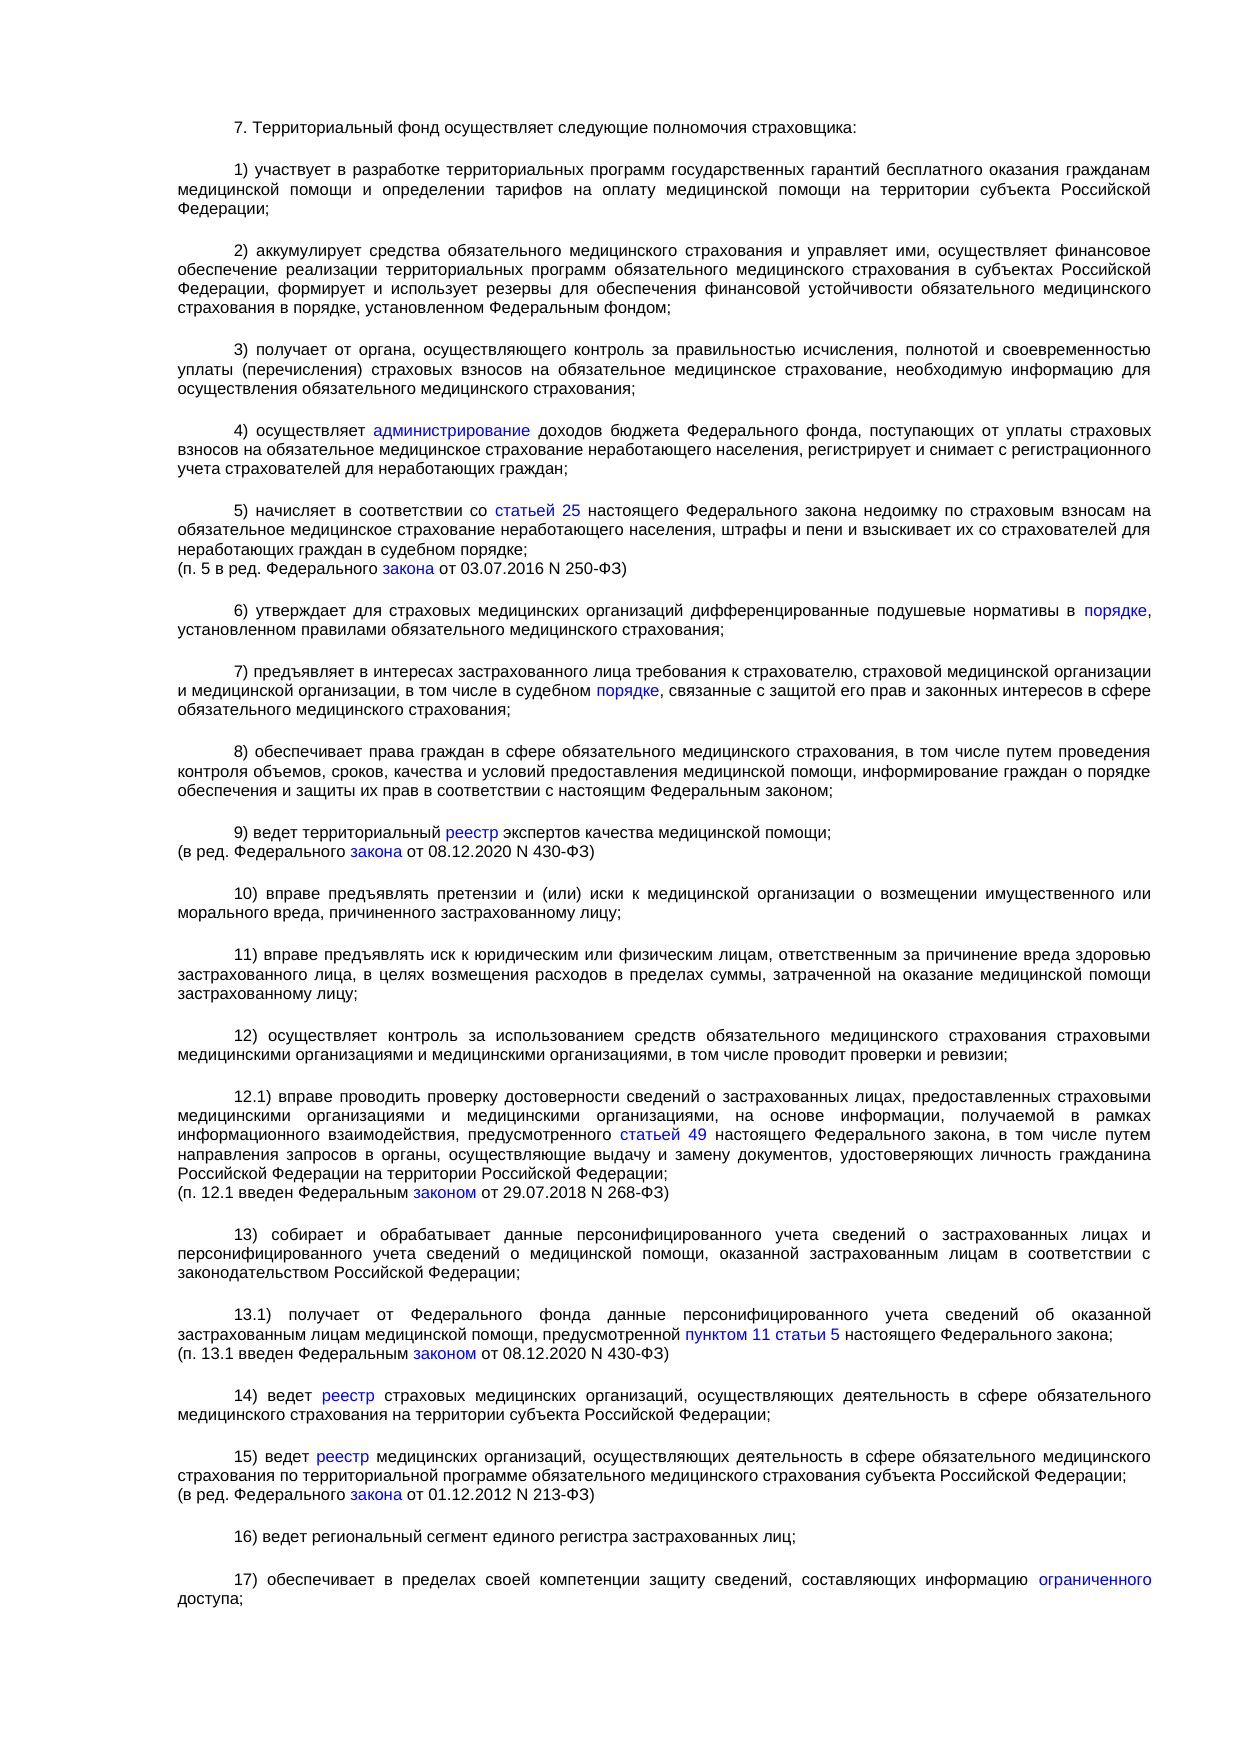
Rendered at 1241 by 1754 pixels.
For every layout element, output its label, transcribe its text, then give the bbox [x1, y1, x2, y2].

text (в ред. Федерального закона от 08.12.2020 N 430-ФЗ) [177, 842, 1152, 861]
text 9) ведет территориальный реестр экспертов качества медицинской помощи; [177, 823, 1152, 842]
text (в ред. Федерального закона от 01.12.2012 N 213-ФЗ) [177, 1485, 1152, 1504]
text 4) осуществляет администрирование доходов бюджета Федерального фонда, поступающих от уплаты страховых взносов на обязательное медицинское страхование неработающего населения, регистрирует и снимает с регистрационного учета страхователей для неработающих граждан; [177, 421, 1152, 478]
text 12.1) вправе проводить проверку достоверности сведений о застрахованных лицах, предоставленных страховыми медицинскими организациями и медицинскими организациями, на основе информации, получаемой в рамках информационного взаимодействия, предусмотренного статьей 49 настоящего Федерального закона, в том числе путем направления запросов в органы, осуществляющие выдачу и замену документов, удостоверяющих личность гражданина Российской Федерации на территории Российской Федерации; [177, 1087, 1152, 1183]
text 8) обеспечивает права граждан в сфере обязательного медицинского страхования, в том числе путем проведения контроля объемов, сроков, качества и условий предоставления медицинской помощи, информирование граждан о порядке обеспечения и защиты их прав в соответствии с настоящим Федеральным законом; [177, 742, 1152, 800]
text 17) обеспечивает в пределах своей компетенции защиту сведений, составляющих информацию ограниченного доступа; [177, 1569, 1152, 1608]
text 6) утверждает для страховых медицинских организаций дифференцированные подушевые нормативы в порядке, установленном правилами обязательного медицинского страхования; [177, 601, 1152, 639]
text 13.1) получает от Федерального фонда данные персонифицированного учета сведений об оказанной застрахованным лицам медицинской помощи, предусмотренной пунктом 11 статьи 5 настоящего Федерального закона; [177, 1305, 1152, 1343]
text 7) предъявляет в интересах застрахованного лица требования к страхователю, страховой медицинской организации и медицинской организации, в том числе в судебном порядке, связанные с защитой его прав и законных интересов в сфере обязательного медицинского страхования; [177, 662, 1152, 719]
text (п. 13.1 введен Федеральным законом от 08.12.2020 N 430-ФЗ) [177, 1343, 1152, 1363]
text 7. Территориальный фонд осуществляет следующие полномочия страховщика: [177, 118, 1152, 137]
text 14) ведет реестр страховых медицинских организаций, осуществляющих деятельность в сфере обязательного медицинского страхования на территории субъекта Российской Федерации; [177, 1386, 1152, 1424]
text 11) вправе предъявлять иск к юридическим или физическим лицам, ответственным за причинение вреда здоровью застрахованного лица, в целях возмещения расходов в пределах суммы, затраченной на оказание медицинской помощи застрахованному лицу; [177, 945, 1152, 1003]
text 5) начисляет в соответствии со статьей 25 настоящего Федерального закона недоимку по страховым взносам на обязательное медицинское страхование неработающего населения, штрафы и пени и взыскивает их со страхователей для неработающих граждан в судебном порядке; [177, 501, 1152, 558]
text (п. 5 в ред. Федерального закона от 03.07.2016 N 250-ФЗ) [177, 558, 1152, 578]
text 12) осуществляет контроль за использованием средств обязательного медицинского страхования страховыми медицинскими организациями и медицинскими организациями, в том числе проводит проверки и ревизии; [177, 1026, 1152, 1064]
text 2) аккумулирует средства обязательного медицинского страхования и управляет ими, осуществляет финансовое обеспечение реализации территориальных программ обязательного медицинского страхования в субъектах Российской Федерации, формирует и использует резервы для обеспечения финансовой устойчивости обязательного медицинского страхования в порядке, установленном Федеральным фондом; [177, 241, 1152, 317]
text (п. 12.1 введен Федеральным законом от 29.07.2018 N 268-ФЗ) [177, 1183, 1152, 1202]
text 1) участвует в разработке территориальных программ государственных гарантий бесплатного оказания гражданам медицинской помощи и определении тарифов на оплату медицинской помощи на территории субъекта Российской Федерации; [177, 160, 1152, 218]
text 3) получает от органа, осуществляющего контроль за правильностью исчисления, полнотой и своевременностью уплаты (перечисления) страховых взносов на обязательное медицинское страхование, необходимую информацию для осуществления обязательного медицинского страхования; [177, 340, 1152, 398]
text 15) ведет реестр медицинских организаций, осуществляющих деятельность в сфере обязательного медицинского страхования по территориальной программе обязательного медицинского страхования субъекта Российской Федерации; [177, 1447, 1152, 1485]
text 13) собирает и обрабатывает данные персонифицированного учета сведений о застрахованных лицах и персонифицированного учета сведений о медицинской помощи, оказанной застрахованным лицам в соответствии с законодательством Российской Федерации; [177, 1225, 1152, 1282]
text 10) вправе предъявлять претензии и (или) иски к медицинской организации о возмещении имущественного или морального вреда, причиненного застрахованному лицу; [177, 884, 1152, 922]
text 16) ведет региональный сегмент единого регистра застрахованных лиц; [177, 1527, 1152, 1546]
